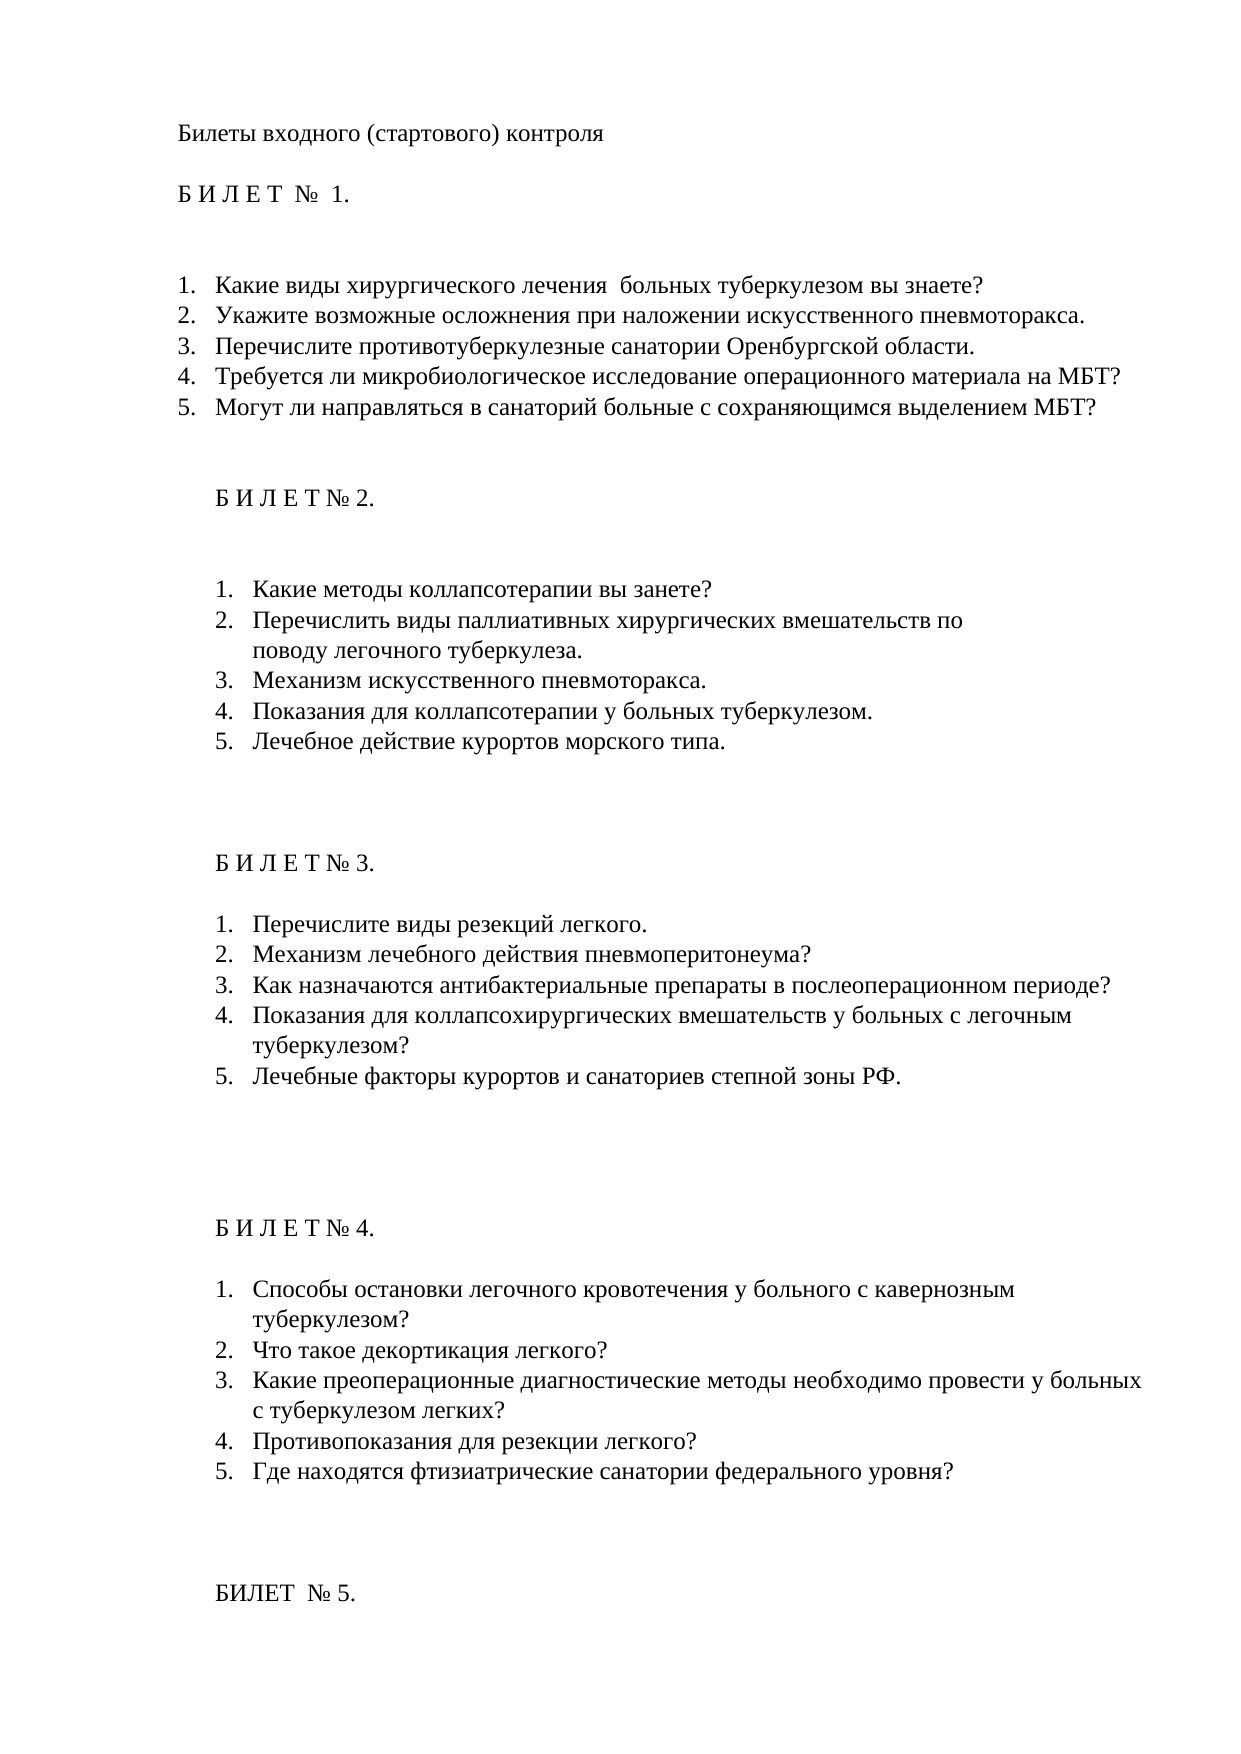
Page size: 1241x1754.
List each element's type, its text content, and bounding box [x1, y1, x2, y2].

list Какие виды хирургического лечения больных туберкулезом вы знаете? [177, 270, 1152, 299]
text Б И Л Е Т № 4. [215, 1213, 1152, 1242]
text БИЛЕТ № 5. [215, 1578, 1152, 1607]
list Перечислить виды паллиативных хирургических вмешательств по [215, 605, 1152, 633]
list Перечислите виды резекций легкого. [215, 909, 1152, 938]
list Способы остановки легочного кровотечения у больного с кавернозным туберкулезом? [215, 1274, 1152, 1333]
list Где находятся фтизиатрические санатории федерального уровня? [215, 1456, 1152, 1485]
list Показания для коллапсохирургических вмешательств у больных с легочным туберкулезом? [215, 1000, 1152, 1059]
list Укажите возможные осложнения при наложении искусственного пневмоторакса. [177, 301, 1152, 329]
list Механизм лечебного действия пневмоперитонеума? [215, 939, 1152, 968]
text Б И Л Е Т № 2. [215, 483, 1152, 512]
list Что такое декортикация легкого? [215, 1335, 1152, 1363]
text Б И Л Е Т № 1. [177, 179, 1152, 208]
text поводу легочного туберкулеза. [252, 635, 1152, 664]
list Как назначаются антибактериальные препараты в послеоперационном периоде? [215, 970, 1152, 998]
list Показания для коллапсотерапии у больных туберкулезом. [215, 696, 1152, 725]
list Противопоказания для резекции легкого? [215, 1426, 1152, 1455]
list Перечислите противотуберкулезные санатории Оренбургской области. [177, 331, 1152, 360]
text Билеты входного (стартового) контроля [177, 118, 1152, 147]
list Могут ли направляться в санаторий больные с сохраняющимся выделением МБТ? [177, 392, 1152, 421]
list Лечебные факторы курортов и санаториев степной зоны РФ. [215, 1061, 1152, 1090]
list Лечебное действие курортов морского типа. [215, 726, 1152, 755]
list Требуется ли микробиологическое исследование операционного материала на МБТ? [177, 361, 1152, 390]
list Какие преоперационные диагностические методы необходимо провести у больных с туберкулезом легких? [215, 1365, 1152, 1424]
text Б И Л Е Т № 3. [215, 848, 1152, 877]
list Механизм искусственного пневмоторакса. [215, 666, 1152, 694]
list Какие методы коллапсотерапии вы занете? [215, 574, 1152, 603]
